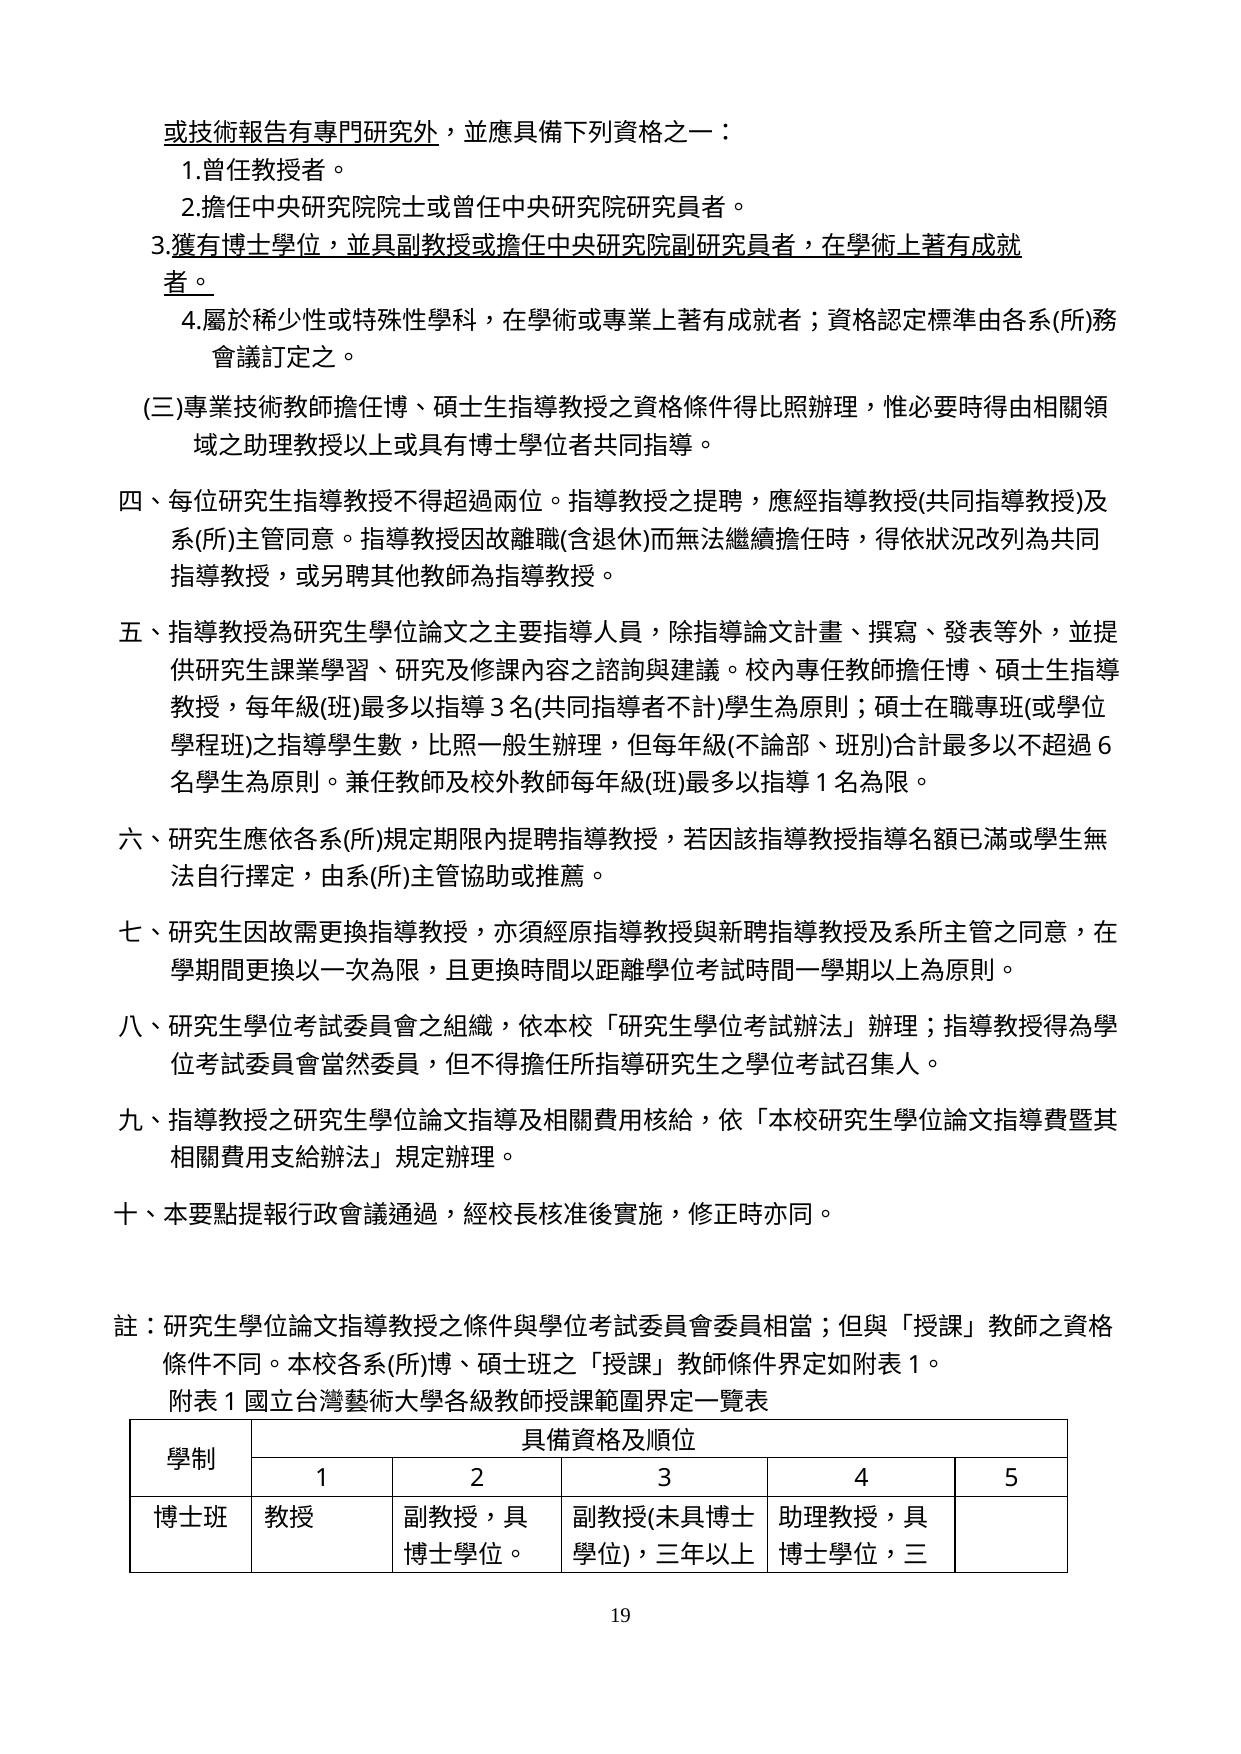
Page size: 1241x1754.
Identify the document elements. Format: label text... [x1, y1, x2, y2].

text 3.獲有博士學位，並具副教授或擔任中央研究院副研究員者，在學術上著有成就 [118, 225, 1122, 262]
text 八、研究生學位考試委員會之組織，依本校「研究生學位考試辦法」辦理；指導教授得為學位考試委員會當然委員，但不得擔任所指導研究生之學位考試召集人。 [118, 1006, 1122, 1081]
text 者。 [118, 262, 1122, 300]
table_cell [562, 1497, 767, 1572]
table_cell 博士班 [131, 1497, 251, 1572]
table_cell 1 [252, 1458, 392, 1496]
text 註：研究生學位論文指導教授之條件與學位考試委員會委員相當；但與「授課」教師之資格條件不同。本校各系(所)博、碩士班之「授課」教師條件界定如附表1。 [113, 1306, 1122, 1381]
text 五、指導教授為研究生學位論文之主要指導人員，除指導論文計畫、撰寫、發表等外，並提供研究生課業學習、研究及修課內容之諮詢與建議。校內專任教師擔任博、碩士生指導教授，每年級(班)最多以指導3名(共同指導者不計)學生為原則；碩士在職專班(或學位學程班)之指導學生數，比照一般生辦理，但每年級(不論部、班別)合計最多以不超過6名學生為原則。兼任教師及校外教師每年級(班)最多以指導1名為限。 [118, 612, 1122, 800]
text 2.擔任中央研究院院士或曾任中央研究院研究員者。 [118, 187, 1122, 225]
text 1.曾任教授者。 [118, 150, 1122, 187]
table_cell 副教授，具博士學位。 [393, 1497, 561, 1572]
table_cell 4 [768, 1458, 954, 1496]
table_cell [768, 1497, 954, 1572]
text 九、指導教授之研究生學位論文指導及相關費用核給，依「本校研究生學位論文指導費暨其相關費用支給辦法」規定辦理。 [118, 1100, 1122, 1175]
table_cell 5 [956, 1458, 1067, 1496]
text 或技術報告有專門研究外，並應具備下列資格之一： [118, 112, 1122, 150]
table_cell [956, 1497, 1067, 1572]
text 十、本要點提報行政會議通過，經校長核准後實施，修正時亦同。 [63, 1193, 1122, 1231]
table_cell 教授 [252, 1497, 392, 1572]
text 四、每位研究生指導教授不得超過兩位。指導教授之提聘，應經指導教授(共同指導教授)及系(所)主管同意。指導教授因故離職(含退休)而無法繼續擔任時，得依狀況改列為共同指導教授，或另聘其他教師為指導教授。 [118, 481, 1122, 593]
text (三)專業技術教師擔任博、碩士生指導教授之資格條件得比照辦理，惟必要時得由相關領域之助理教授以上或具有博士學位者共同指導。 [143, 387, 1122, 462]
table_header 具備資格及順位 [252, 1420, 1067, 1457]
table_cell 2 [393, 1458, 561, 1496]
table_cell 3 [562, 1458, 767, 1496]
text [181, 300, 1122, 375]
text 六、研究生應依各系(所)規定期限內提聘指導教授，若因該指導教授指導名額已滿或學生無法自行擇定，由系(所)主管協助或推薦。 [118, 818, 1122, 893]
text 七、研究生因故需更換指導教授，亦須經原指導教授與新聘指導教授及系所主管之同意，在學期間更換以一次為限，且更換時間以距離學位考試時間一學期以上為原則。 [118, 912, 1122, 987]
table_header 學制 [131, 1420, 251, 1496]
text 附表1 國立台灣藝術大學各級教師授課範圍界定一覽表 [118, 1381, 1122, 1418]
